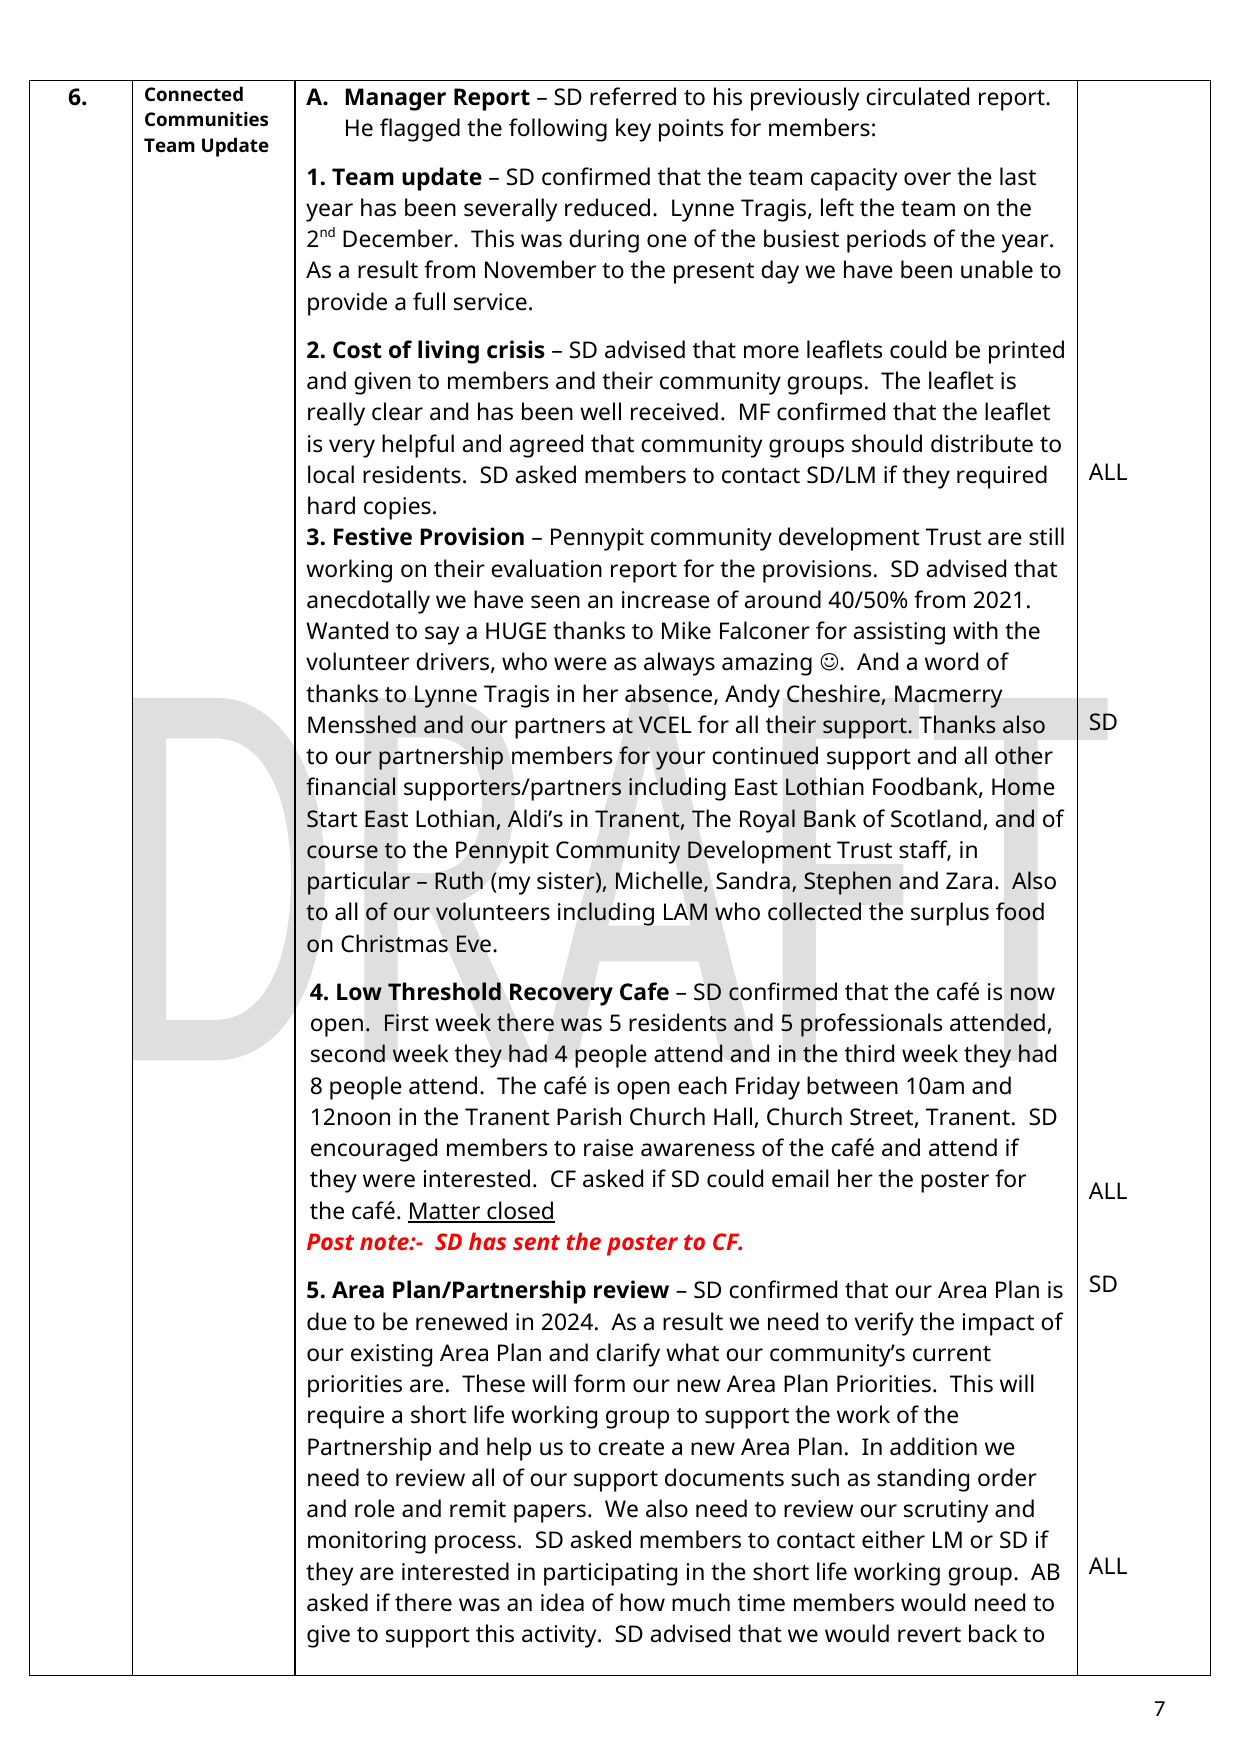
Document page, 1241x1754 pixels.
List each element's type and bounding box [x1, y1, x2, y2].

table_cell [30, 81, 132, 1674]
table_cell [133, 81, 294, 1674]
table_cell [296, 81, 1077, 1674]
table_cell [1078, 81, 1210, 1674]
